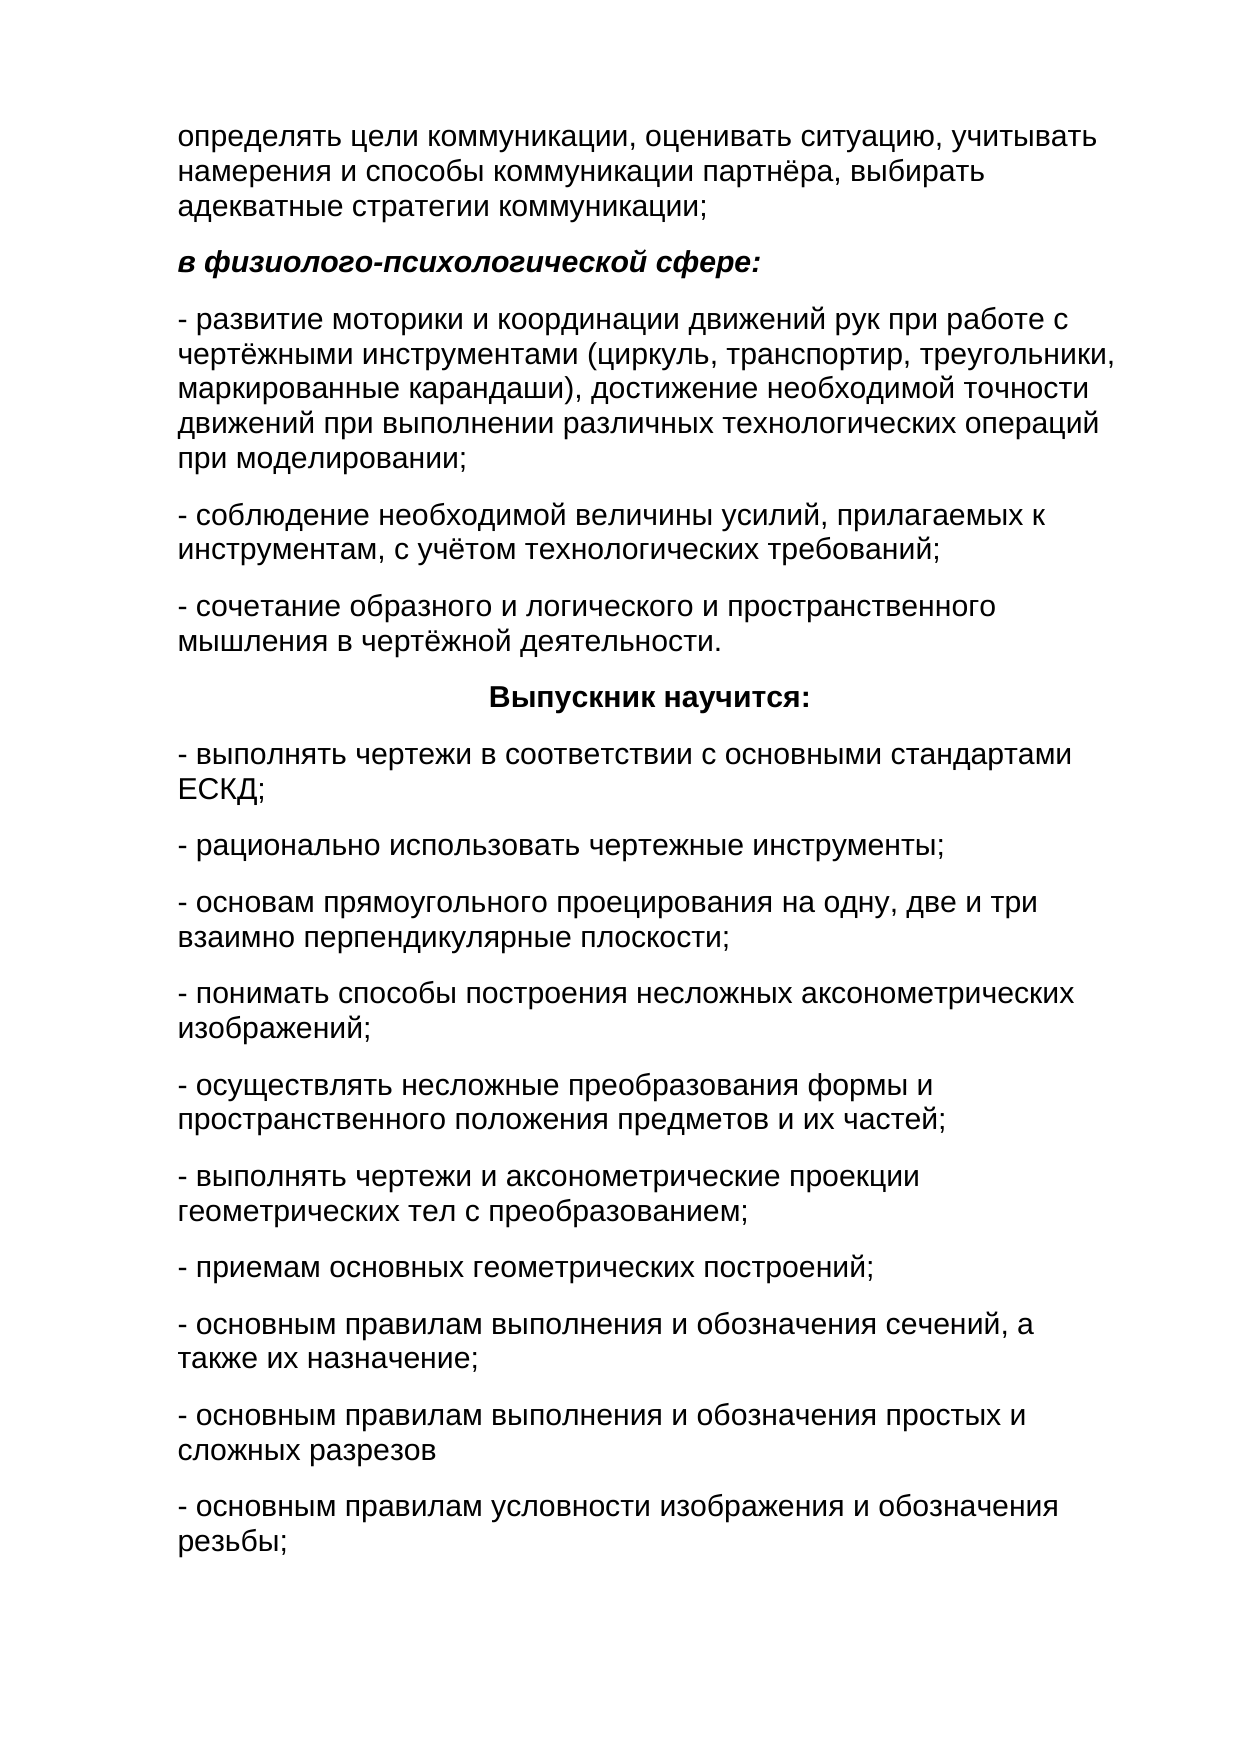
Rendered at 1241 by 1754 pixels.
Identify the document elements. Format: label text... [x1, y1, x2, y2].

text - выполнять чертежи в соответствии с основными стандартами ЕСКД; [177, 736, 1122, 805]
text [177, 118, 1122, 222]
text - понимать способы построения несложных аксонометрических изображений; [177, 975, 1122, 1045]
text - основным правилам выполнения и обозначения сечений, а также их назначение; [177, 1306, 1122, 1375]
text - рационально использовать чертежные инструменты; [177, 827, 1122, 862]
text - развитие моторики и координации движений рук при работе с чертёжными инструментами (циркуль, транспортир, треугольники, маркированные карандаши), достижение необходимой точности движений при выполнении различных технологических операций при моделировании; [177, 301, 1122, 475]
text - основам прямоугольного проецирования на одну, две и три взаимно перпендикулярные плоскости; [177, 884, 1122, 953]
text - осуществлять несложные преобразования формы и пространственного положения предметов и их частей; [177, 1066, 1122, 1136]
text - основным правилам условности изображения и обозначения резьбы; [177, 1488, 1122, 1558]
text Выпускник научится: [177, 679, 1122, 714]
text в физиолого-психологической сфере: [177, 244, 1122, 279]
text - соблюдение необходимой величины усилий, прилагаемых к инструментам, с учётом технологических требований; [177, 497, 1122, 566]
text - выполнять чертежи и аксонометрические проекции геометрических тел с преобразованием; [177, 1158, 1122, 1227]
text - сочетание образного и логического и пространственного мышления в чертёжной деятельности. [177, 588, 1122, 657]
text - приемам основных геометрических построений; [177, 1249, 1122, 1284]
text - основным правилам выполнения и обозначения простых и сложных разрезов [177, 1397, 1122, 1467]
